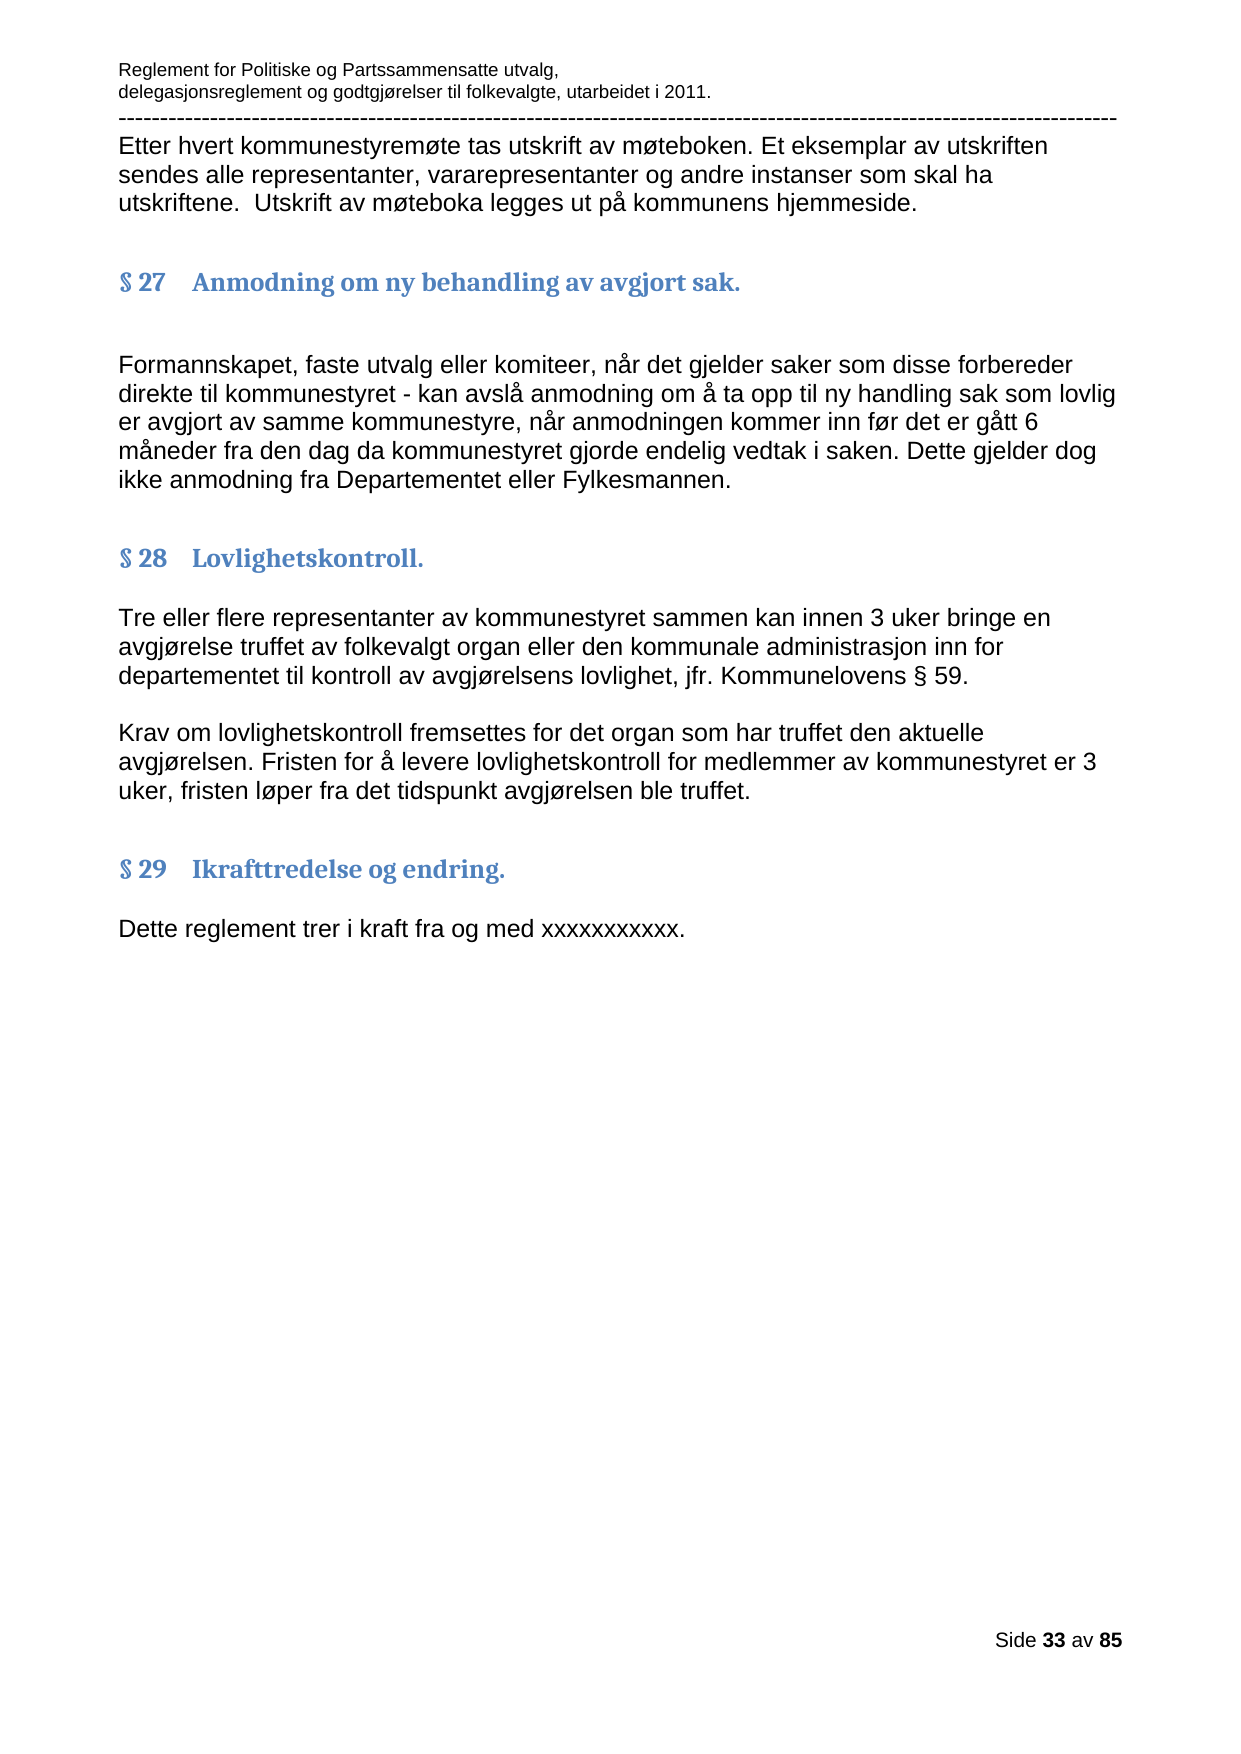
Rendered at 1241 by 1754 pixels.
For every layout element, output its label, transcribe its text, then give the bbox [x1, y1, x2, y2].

subtitle § 29 Ikrafttredelse og endring. [118, 854, 1122, 885]
subtitle § 27 Anmodning om ny behandling av avgjort sak. [118, 267, 1122, 298]
text Etter hvert kommunestyremøte tas utskrift av møteboken. Et eksemplar av utskriften sendes alle representanter, vararepresentanter og andre instanser som skal ha utskriftene. Utskrift av møteboka legges ut på kommunens hjemmeside. [118, 131, 1122, 217]
text Formannskapet, faste utvalg eller komiteer, når det gjelder saker som disse forbereder direkte til kommunestyret - kan avslå anmodning om å ta opp til ny handling sak som lovlig er avgjort av samme kommunestyre, når anmodningen kommer inn før det er gått 6 måneder fra den dag da kommunestyret gjorde endelig vedtak i saken. Dette gjelder dog ikke anmodning fra Departementet eller Fylkesmannen. [118, 350, 1122, 494]
text Dette reglement trer i kraft fra og med xxxxxxxxxxx. [118, 914, 1122, 943]
subtitle § 28 Lovlighetskontroll. [118, 543, 1122, 574]
text Krav om lovlighetskontroll fremsettes for det organ som har truffet den aktuelle avgjørelsen. Fristen for å levere lovlighetskontroll for medlemmer av kommunestyret er 3 uker, fristen løper fra det tidspunkt avgjørelsen ble truffet. [118, 718, 1122, 804]
text Tre eller flere representanter av kommunestyret sammen kan innen 3 uker bringe en avgjørelse truffet av folkevalgt organ eller den kommunale administrasjon inn for departementet til kontroll av avgjørelsens lovlighet, jfr. Kommunelovens § 59. [118, 603, 1122, 689]
